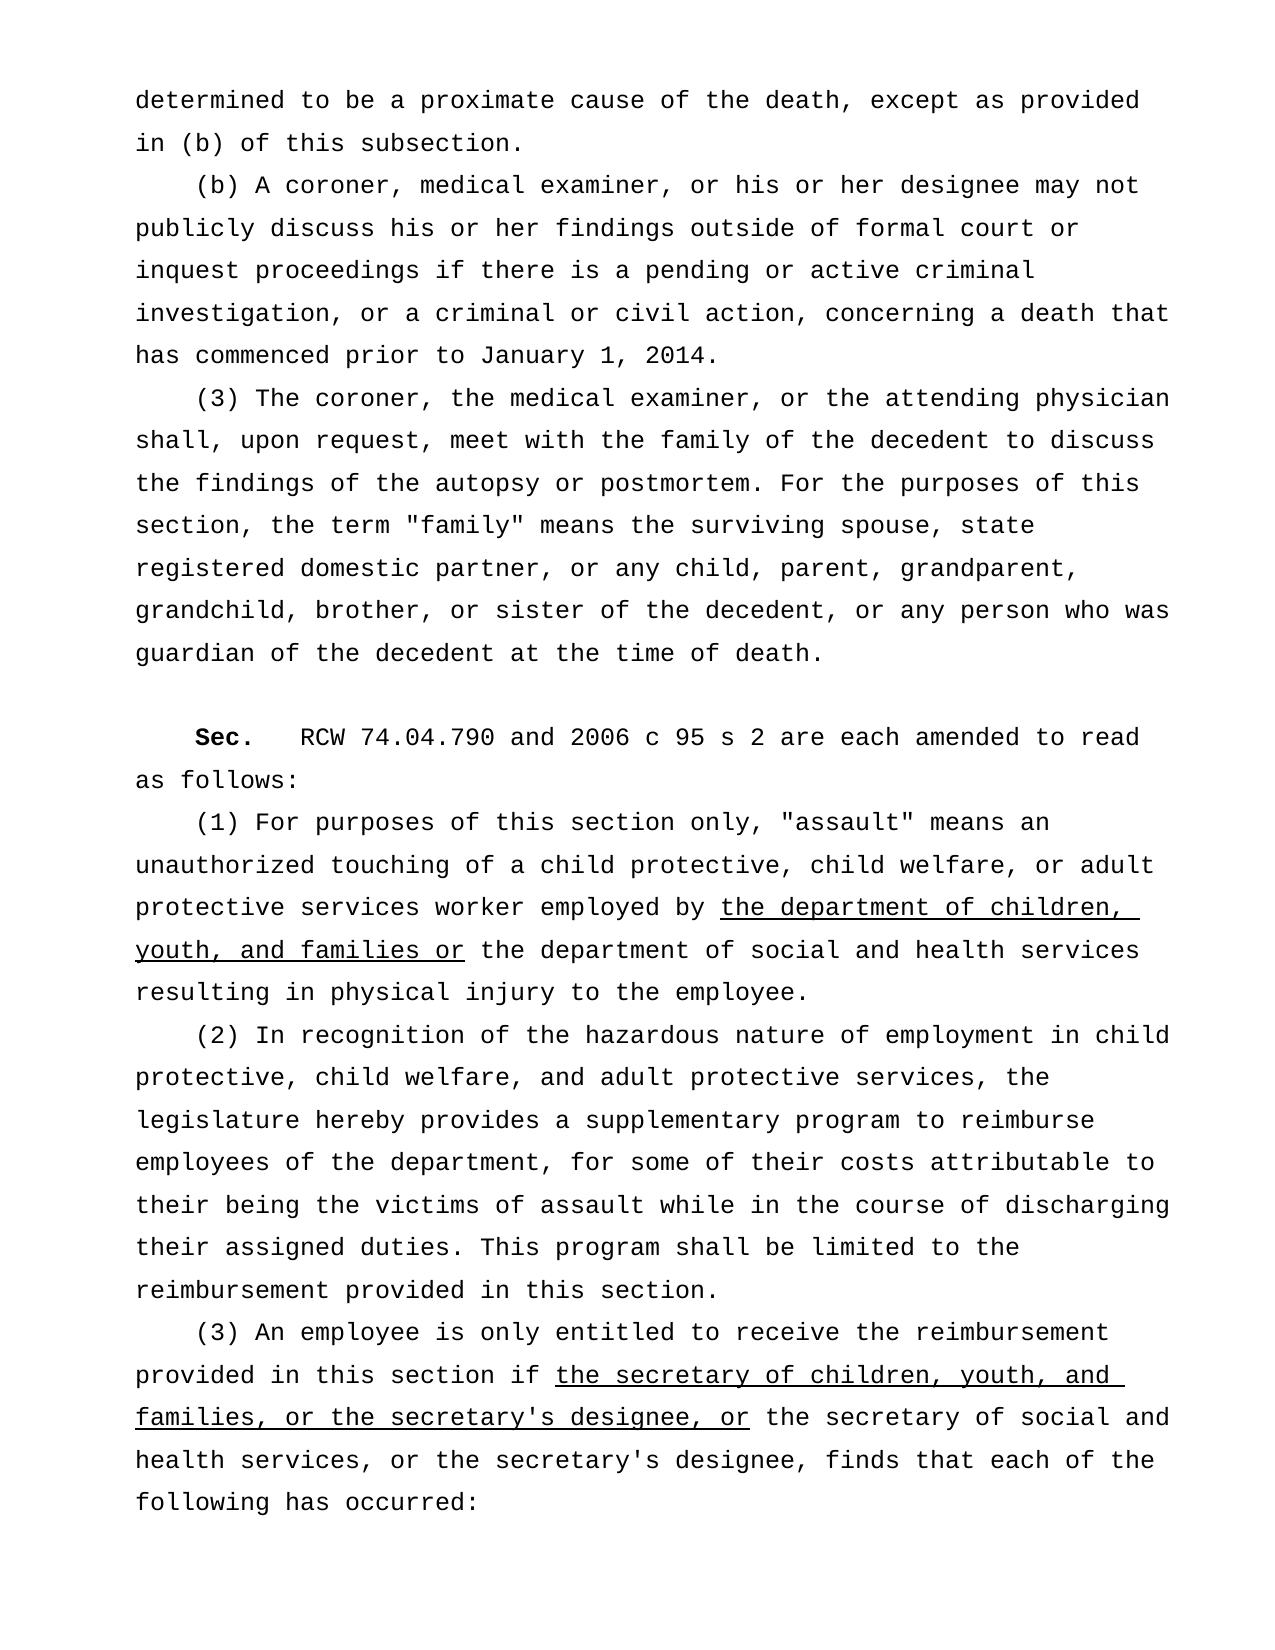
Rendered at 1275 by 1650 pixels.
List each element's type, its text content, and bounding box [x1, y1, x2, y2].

text (2) In recognition of the hazardous nature of employment in child protective, child welfare, and adult protective services, the legislature hereby provides a supplementary program to reimburse employees of the department, for some of their costs attributable to their being the victims of assault while in the course of discharging their assigned duties. This program shall be limited to the reimbursement provided in this section. [135, 1009, 1170, 1307]
text (1) For purposes of this section only, "assault" means an unauthorized touching of a child protective, child welfare, or adult protective services worker employed by the department of children, youth, and families or the department of social and health services resulting in physical injury to the employee. [135, 797, 1170, 1009]
text Sec. RCW 74.04.790 and 2006 c 95 s 2 are each amended to read as follows: [135, 712, 1170, 797]
text (3) An employee is only entitled to receive the reimbursement provided in this section if the secretary of children, youth, and families, or the secretary's designee, or the secretary of social and health services, or the secretary's designee, finds that each of the following has occurred: [135, 1307, 1170, 1519]
text (b) A coroner, medical examiner, or his or her designee may not publicly discuss his or her findings outside of formal court or inquest proceedings if there is a pending or active criminal investigation, or a criminal or civil action, concerning a death that has commenced prior to January 1, 2014. [135, 160, 1170, 372]
text (3) The coroner, the medical examiner, or the attending physician shall, upon request, meet with the family of the decedent to discuss the findings of the autopsy or postmortem. For the purposes of this section, the term "family" means the surviving spouse, state registered domestic partner, or any child, parent, grandparent, grandchild, brother, or sister of the decedent, or any person who was guardian of the decedent at the time of death. [135, 372, 1170, 670]
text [135, 75, 1170, 160]
